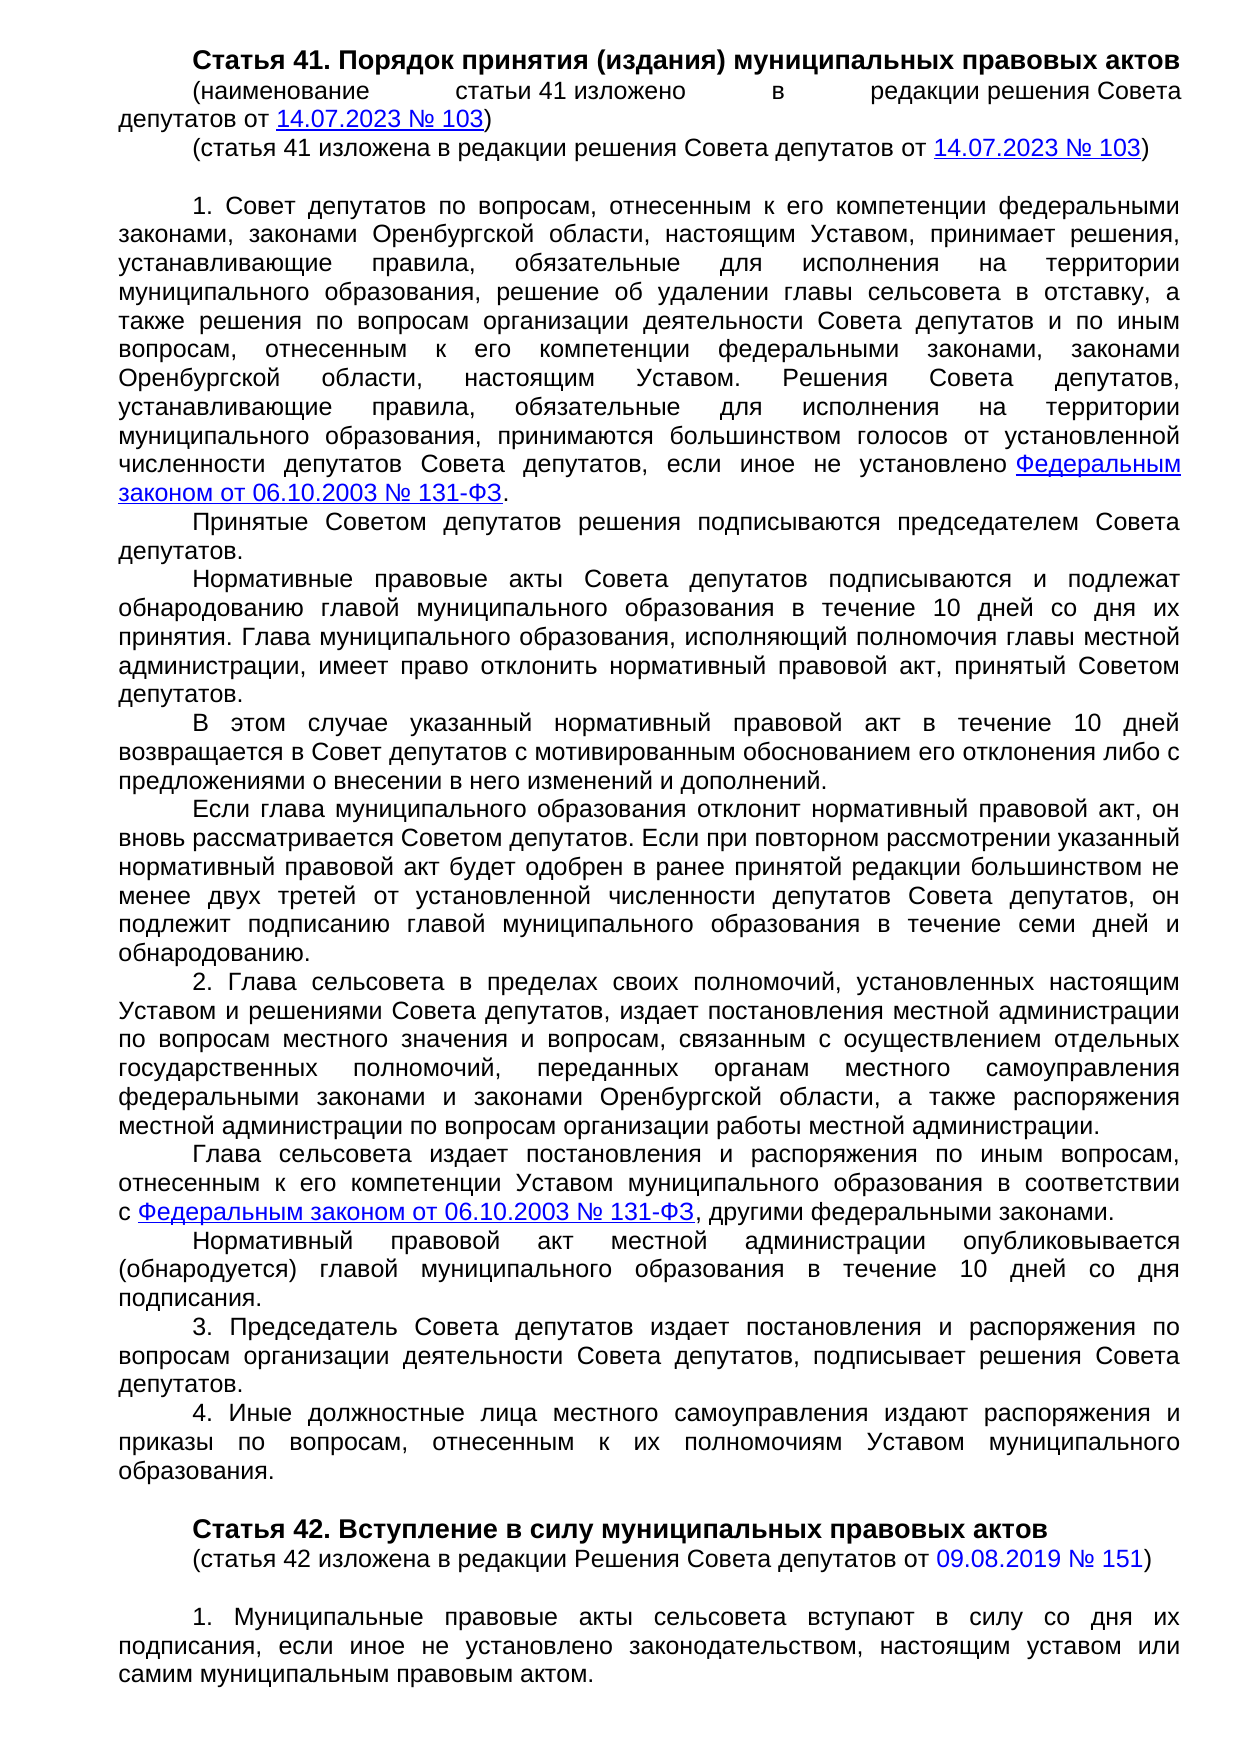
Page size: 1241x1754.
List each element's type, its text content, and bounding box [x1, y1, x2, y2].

text 3. Председатель Совета депутатов издает постановления и распоряжения по вопросам организации деятельности Совета депутатов, подписывает решения Совета депутатов. [118, 1312, 1181, 1398]
text Нормативные правовые акты Совета депутатов подписываются и подлежат обнародованию главой муниципального образования в течение 10 дней со дня их принятия. Глава муниципального образования, исполняющий полномочия главы местной администрации, имеет право отклонить нормативный правовой акт, принятый Советом депутатов. [118, 564, 1181, 708]
text Принятые Советом депутатов решения подписываются председателем Совета депутатов. [118, 507, 1181, 564]
text (статья 41 изложена в редакции решения Совета депутатов от 14.07.2023 № 103) [118, 133, 1181, 162]
text (статья 42 изложена в редакции Решения Совета депутатов от 09.08.2019 № 151) [118, 1544, 1181, 1573]
text (наименование статьи 41 изложено в редакции решения Совета депутатов от 14.07.2023 № 103) [118, 76, 1181, 133]
text 1. Муниципальные правовые акты сельсовета вступают в силу со дня их подписания, если иное не установлено законодательством, настоящим уставом или самим муниципальным правовым актом. [118, 1602, 1181, 1688]
text Если глава муниципального образования отклонит нормативный правовой акт, он вновь рассматривается Советом депутатов. Если при повторном рассмотрении указанный нормативный правовой акт будет одобрен в ранее принятой редакции большинством не менее двух третей от установленной численности депутатов Совета депутатов, он подлежит подписанию главой муниципального образования в течение семи дней и обнародованию. [118, 794, 1181, 967]
text Статья 41. Порядок принятия (издания) муниципальных правовых актов [118, 44, 1181, 76]
text В этом случае указанный нормативный правовой акт в течение 10 дней возвращается в Совет депутатов с мотивированным обоснованием его отклонения либо с предложениями о внесении в него изменений и дополнений. [118, 708, 1181, 794]
text Статья 42. Вступление в силу муниципальных правовых актов [118, 1513, 1181, 1544]
text 1. Совет депутатов по вопросам, отнесенным к его компетенции федеральными законами, законами Оренбургской области, настоящим Уставом, принимает решения, устанавливающие правила, обязательные для исполнения на территории муниципального образования, решение об удалении главы сельсовета в отставку, а также решения по вопросам организации деятельности Совета депутатов и по иным вопросам, отнесенным к его компетенции федеральными законами, законами Оренбургской области, настоящим Уставом. Решения Совета депутатов, устанавливающие правила, обязательные для исполнения на территории муниципального образования, принимаются большинством голосов от установленной численности депутатов Совета депутатов, если иное не установлено Федеральным законом от 06.10.2003 № 131-ФЗ. [118, 191, 1181, 507]
text Глава сельсовета издает постановления и распоряжения по иным вопросам, отнесенным к его компетенции Уставом муниципального образования в соответствии с Федеральным законом от 06.10.2003 № 131-ФЗ, другими федеральными законами. [118, 1139, 1181, 1226]
text 2. Глава сельсовета в пределах своих полномочий, установленных настоящим Уставом и решениями Совета депутатов, издает постановления местной администрации по вопросам местного значения и вопросам, связанным с осуществлением отдельных государственных полномочий, переданных органам местного самоуправления федеральными законами и законами Оренбургской области, а также распоряжения местной администрации по вопросам организации работы местной администрации. [118, 967, 1181, 1139]
text Нормативный правовой акт местной администрации опубликовывается (обнародуется) главой муниципального образования в течение 10 дней со дня подписания. [118, 1226, 1181, 1312]
text 4. Иные должностные лица местного самоуправления издают распоряжения и приказы по вопросам, отнесенным к их полномочиям Уставом муниципального образования. [118, 1398, 1181, 1484]
